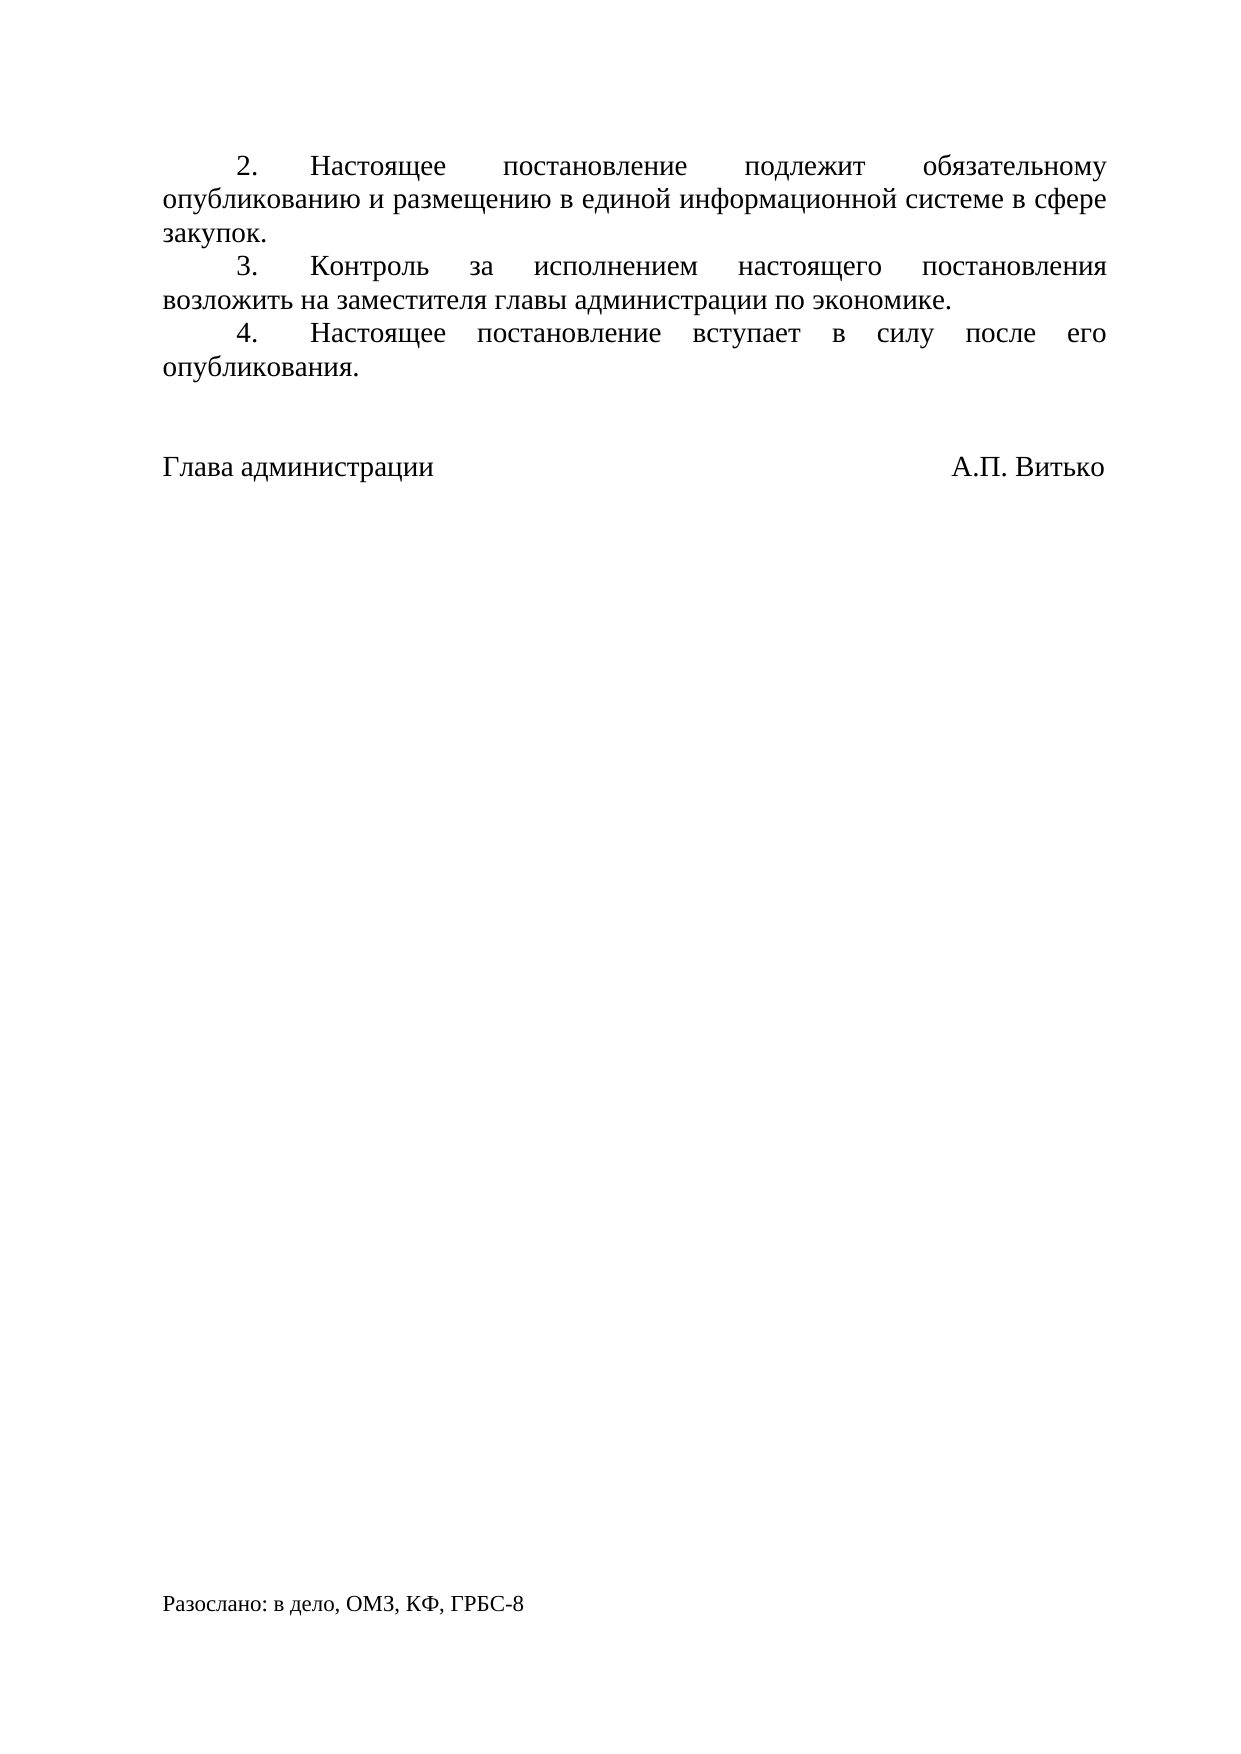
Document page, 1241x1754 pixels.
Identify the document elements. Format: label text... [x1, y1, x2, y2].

title Настоящее постановление вступает в силу после его опубликования. [162, 315, 1107, 382]
text Разослано: в дело, ОМЗ, КФ, ГРБС-8 [162, 1590, 1107, 1616]
title Контроль за исполнением настоящего постановления возложить на заместителя главы администрации по экономике. [162, 248, 1107, 315]
text Глава администрации А.П. Витько [162, 449, 1107, 483]
title Настоящее постановление подлежит обязательному опубликованию и размещению в единой информационной системе в сфере закупок. [162, 148, 1107, 248]
